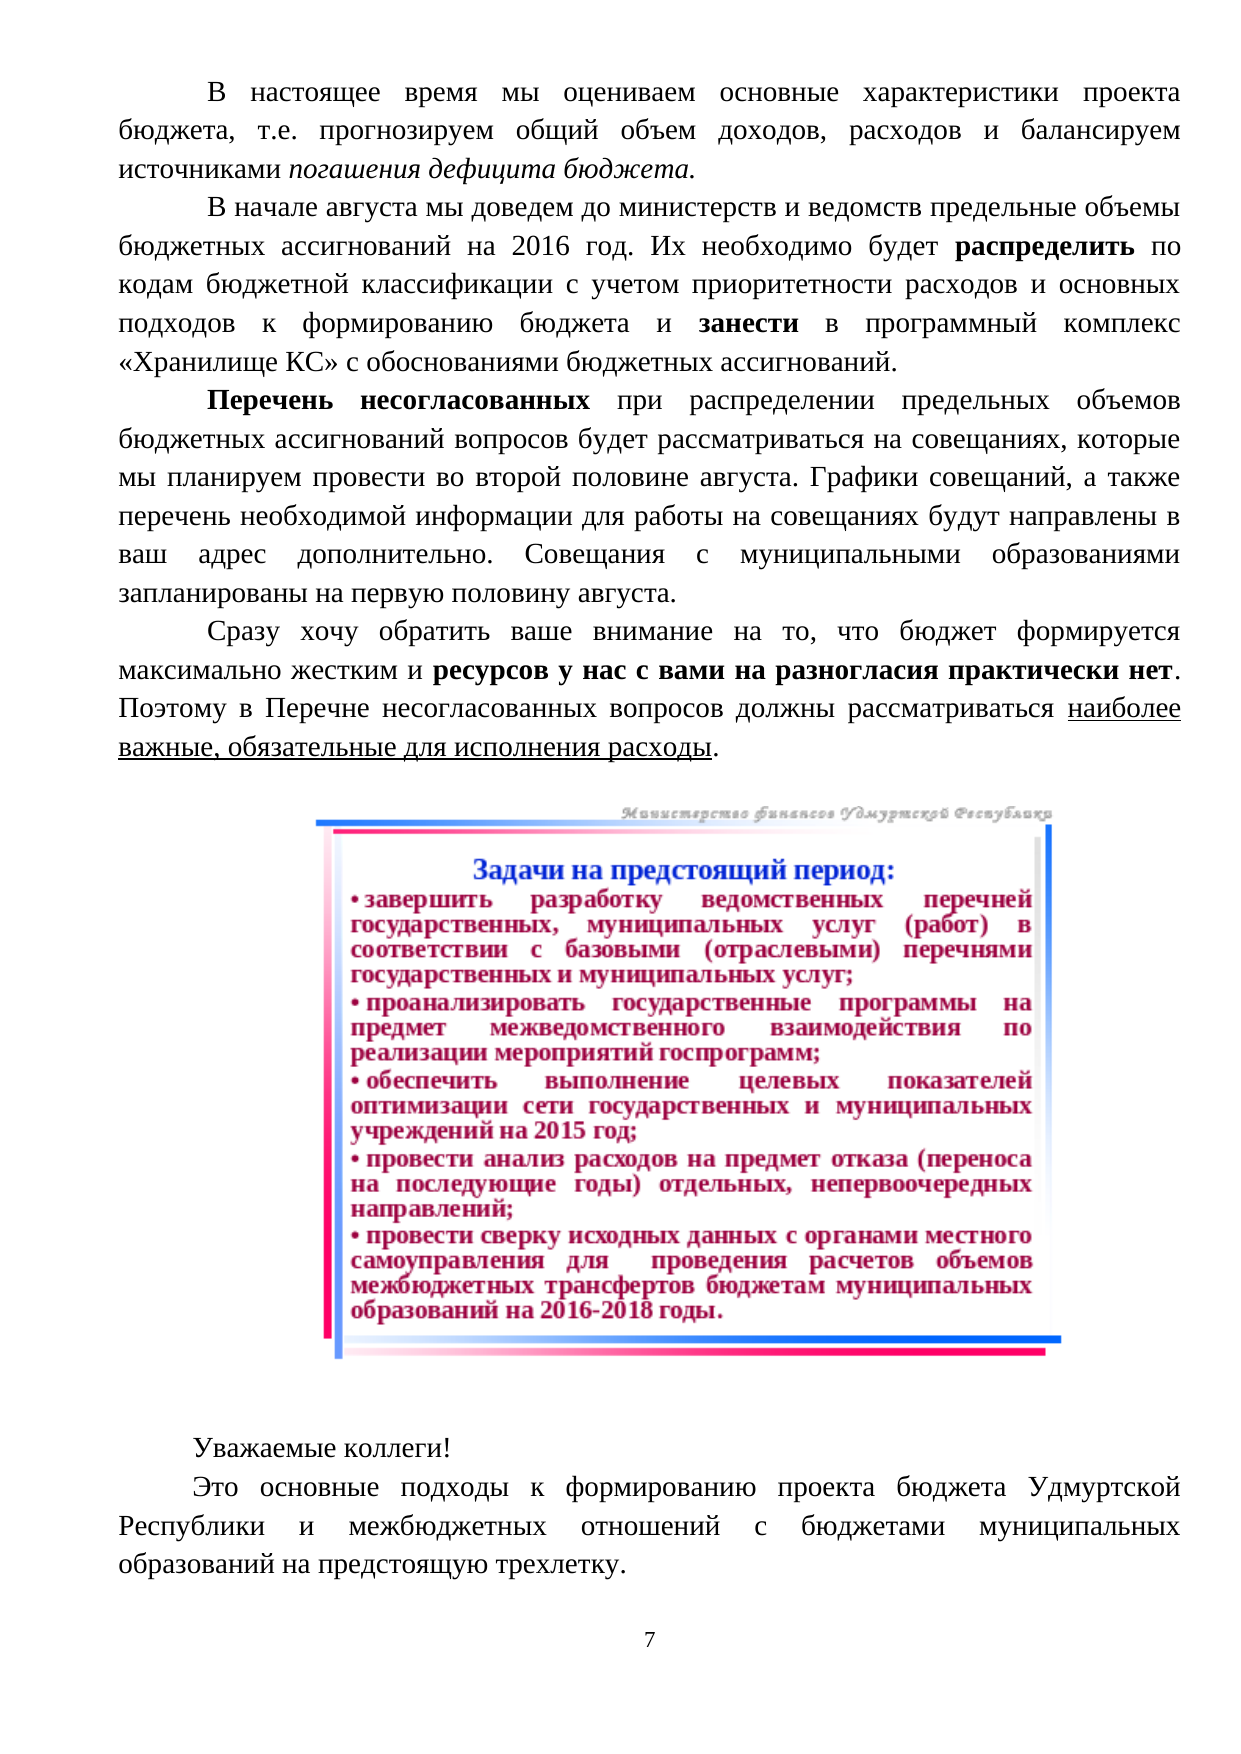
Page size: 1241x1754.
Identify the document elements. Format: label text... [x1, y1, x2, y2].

text Перечень несогласованных при распределении предельных объемов бюджетных ассигнований вопросов будет рассматриваться на совещаниях, которые мы планируем провести во второй половине августа. Графики совещаний, а также перечень необходимой информации для работы на совещаниях будут направлены в ваш адрес дополнительно. Совещания с муниципальными образованиями запланированы на первую половину августа. [118, 382, 1181, 608]
text В начале августа мы доведем до министерств и ведомств предельные объемы бюджетных ассигнований на 2016 год. Их необходимо будет распределить по кодам бюджетной классификации с учетом приоритетности расходов и основных подходов к формированию бюджета и занести в программный комплекс «Хранилище КС» с обоснованиями бюджетных ассигнований. [118, 189, 1181, 377]
text В настоящее время мы оцениваем основные характеристики проекта бюджета, т.е. прогнозируем общий объем доходов, расходов и балансируем источниками погашения дефицита бюджета. [118, 74, 1181, 184]
text Уважаемые коллеги! [118, 1431, 1181, 1464]
text Сразу хочу обратить ваше внимание на то, что бюджет формируется максимально жестким и ресурсов у нас с вами на разногласия практически нет. Поэтому в Перечне несогласованных вопросов должны рассматриваться наиболее важные, обязательные для исполнения расходы. [118, 613, 1181, 763]
text Это основные подходы к формированию проекта бюджета Удмуртской Республики и межбюджетных отношений с бюджетами муниципальных образований на предстоящую трехлетку. [118, 1469, 1181, 1580]
